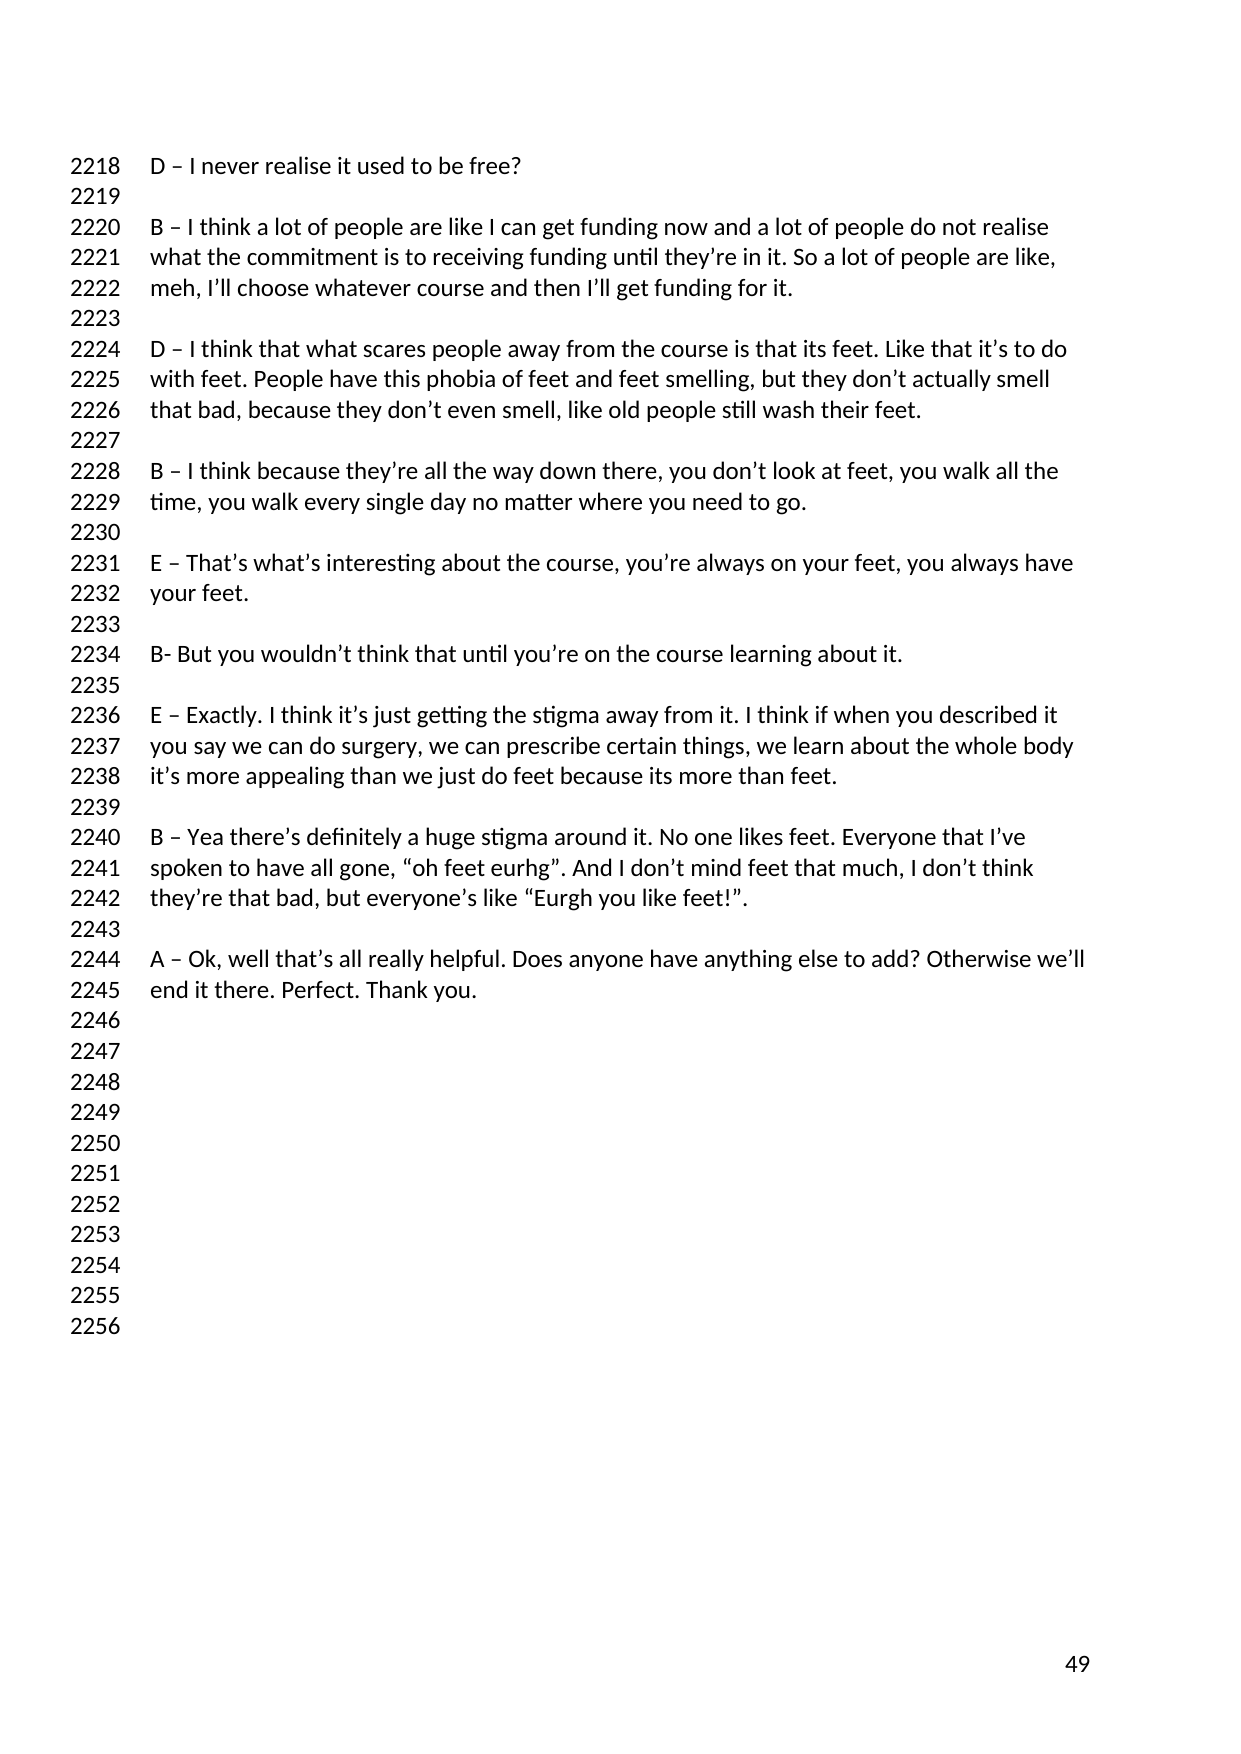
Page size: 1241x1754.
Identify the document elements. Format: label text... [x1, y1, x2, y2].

text B- But you wouldn’t think that until you’re on the course learning about it. [150, 638, 1090, 669]
text E – That’s what’s interesting about the course, you’re always on your feet, you always have your feet. [150, 547, 1090, 608]
text B – Yea there’s definitely a huge stigma around it. No one likes feet. Everyone that I’ve spoken to have all gone, “oh feet eurhg”. And I don’t mind feet that much, I don’t think they’re that bad, but everyone’s like “Eurgh you like feet!”. [150, 821, 1090, 913]
text B – I think because they’re all the way down there, you don’t look at feet, you walk all the time, you walk every single day no matter where you need to go. [150, 455, 1090, 516]
text D – I never realise it used to be free? [150, 150, 1090, 181]
text E – Exactly. I think it’s just getting the stigma away from it. I think if when you described it you say we can do surgery, we can prescribe certain things, we learn about the whole body it’s more appealing than we just do feet because its more than feet. [150, 699, 1090, 791]
text A – Ok, well that’s all really helpful. Does anyone have anything else to add? Otherwise we’ll end it there. Perfect. Thank you. [150, 943, 1090, 1004]
text D – I think that what scares people away from the course is that its feet. Like that it’s to do with feet. People have this phobia of feet and feet smelling, but they don’t actually smell that bad, because they don’t even smell, like old people still wash their feet. [150, 333, 1090, 425]
text B – I think a lot of people are like I can get funding now and a lot of people do not realise what the commitment is to receiving funding until they’re in it. So a lot of people are like, meh, I’ll choose whatever course and then I’ll get funding for it. [150, 211, 1090, 303]
